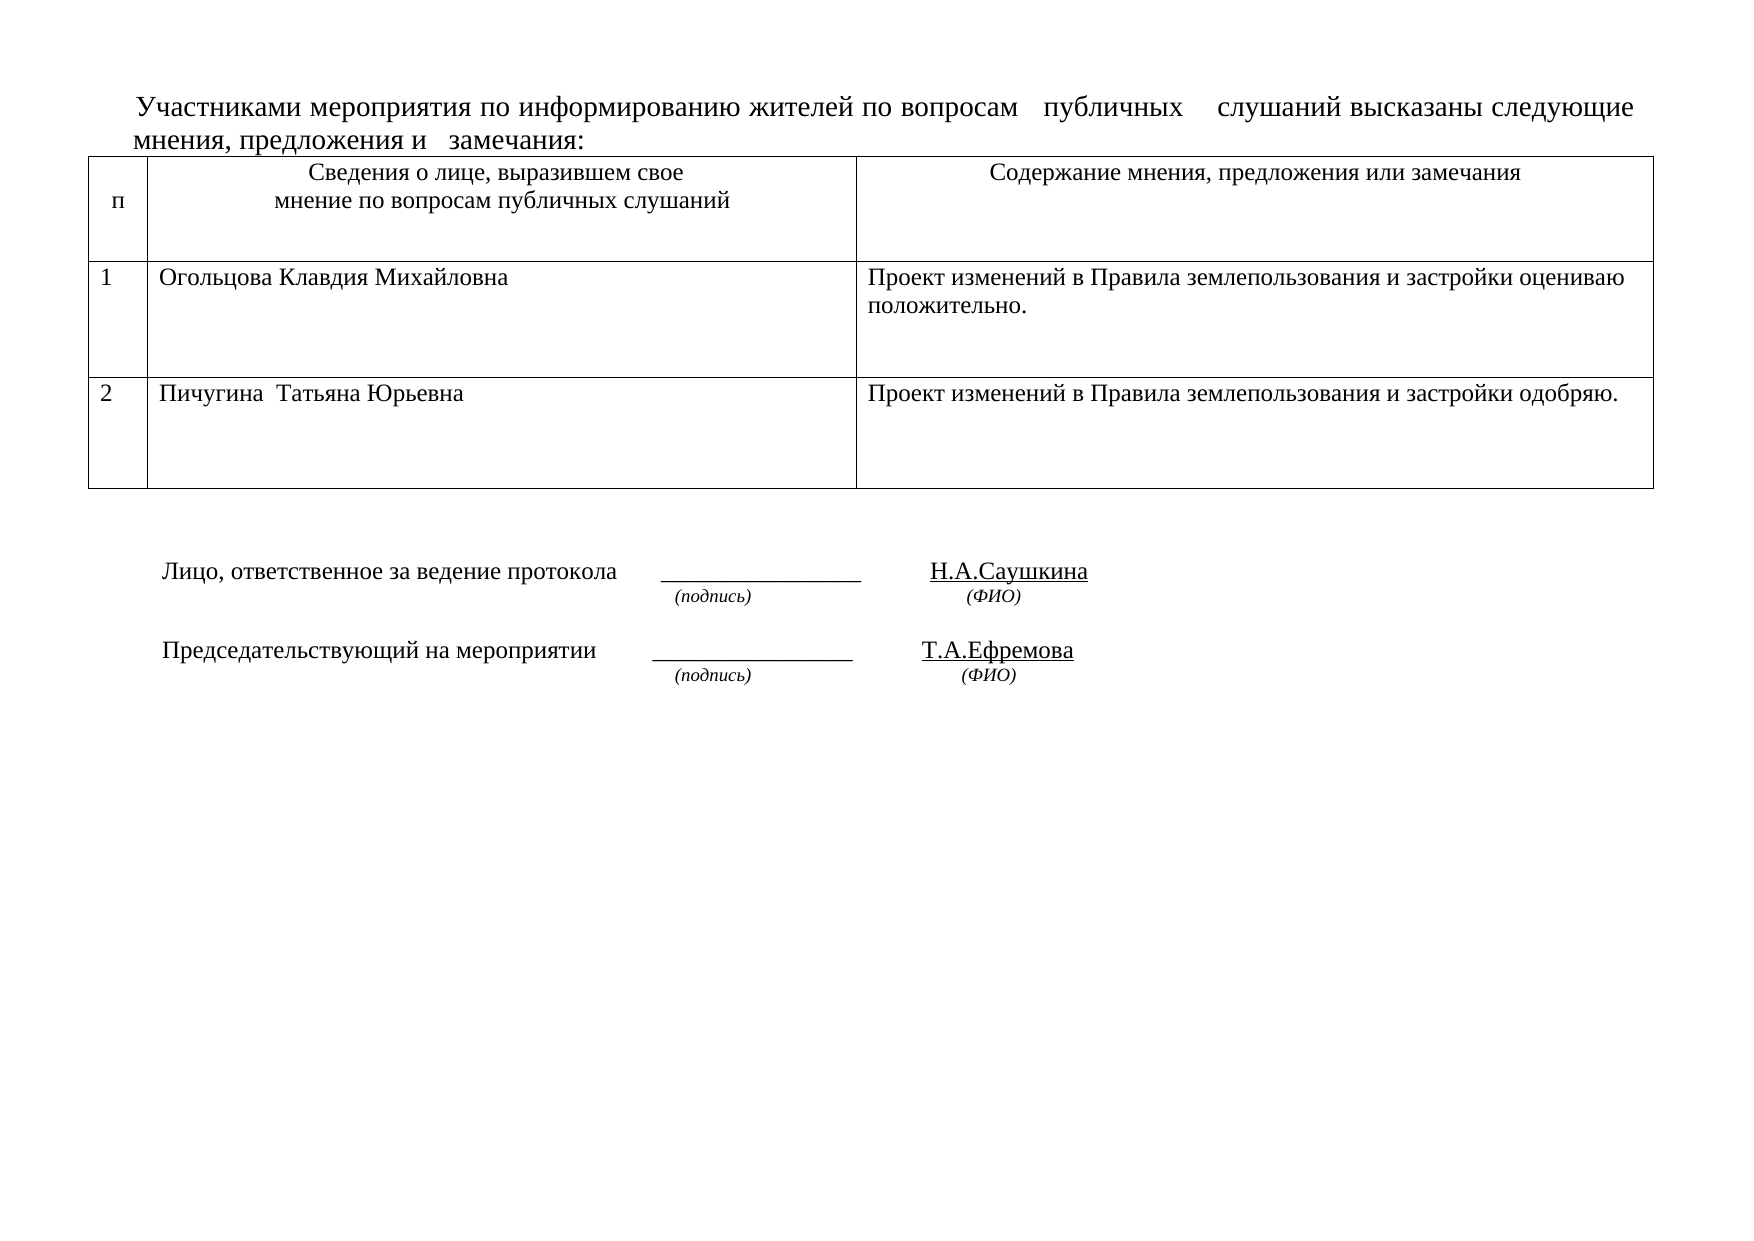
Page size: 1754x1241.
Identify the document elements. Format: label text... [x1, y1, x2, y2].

table_header Содержание мнения, предложения или замечания [857, 157, 1653, 261]
table_header п [89, 157, 147, 261]
table_cell 2 [89, 378, 147, 488]
table_header Сведения о лице, выразившем свое мнение по вопросам публичных слушаний [148, 157, 856, 261]
text (подпись) (ФИО) [118, 664, 1636, 685]
text Участниками мероприятия по информированию жителей по вопросам публичных слушаний высказаны следующие мнения, предложения и замечания: [118, 89, 1636, 156]
table_cell Огольцова Клавдия Михайловна [148, 262, 856, 377]
table_cell 1 [89, 262, 147, 377]
table_cell Проект изменений в Правила землепользования и застройки оцениваю положительно. [857, 262, 1653, 377]
text (подпись) (ФИО) [118, 585, 1636, 606]
table_cell Пичугина Татьяна Юрьевна [148, 378, 856, 488]
text Председательствующий на мероприятии ________________ Т.А.Ефремова [118, 635, 1636, 664]
table_cell Проект изменений в Правила землепользования и застройки одобряю. [857, 378, 1653, 488]
text Лицо, ответственное за ведение протокола ________________ Н.А.Саушкина [118, 556, 1636, 585]
